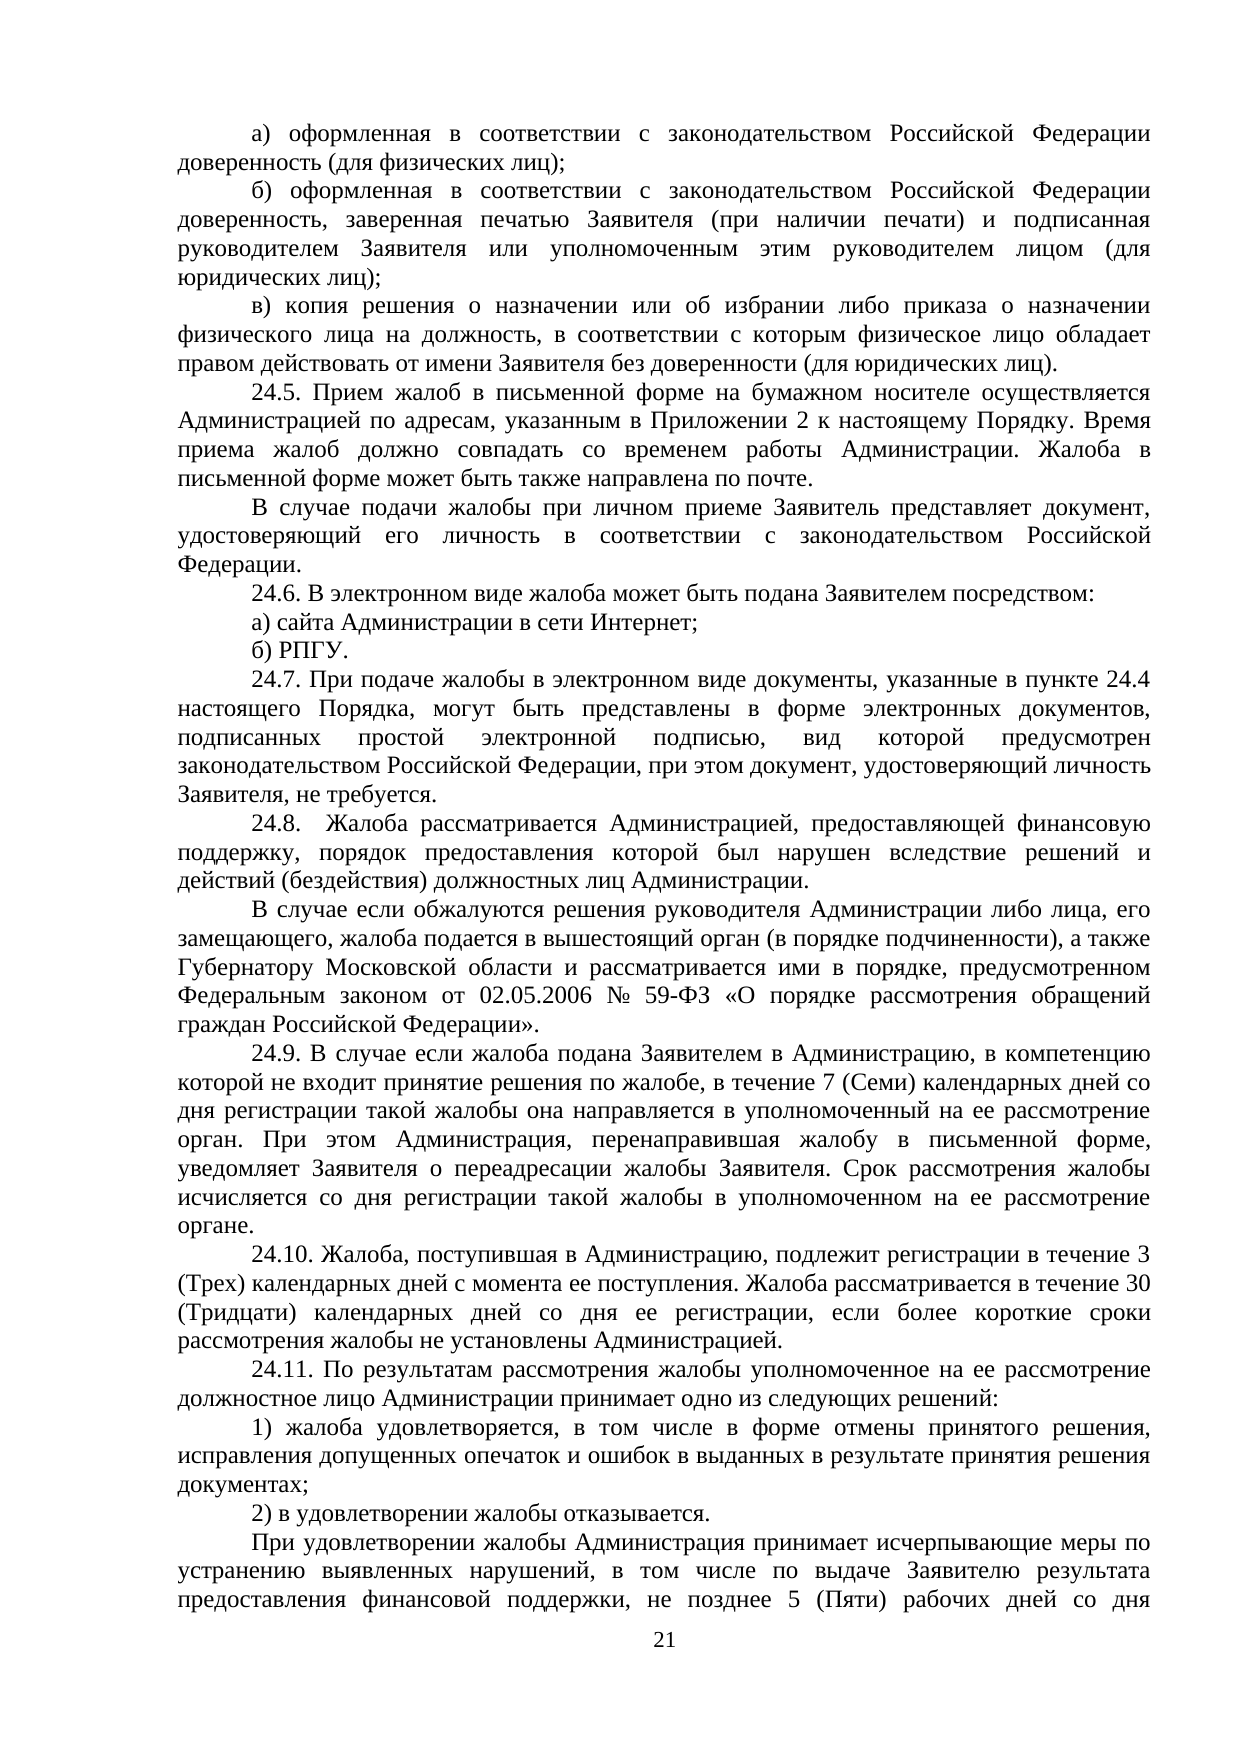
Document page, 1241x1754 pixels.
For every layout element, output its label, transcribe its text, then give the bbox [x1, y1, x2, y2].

text а) сайта Администрации в сети Интернет; [177, 607, 1152, 636]
text в) копия решения о назначении или об избрании либо приказа о назначении физического лица на должность, в соответствии с которым физическое лицо обладает правом действовать от имени Заявителя без доверенности (для юридических лиц). [177, 291, 1152, 377]
text а) оформленная в соответствии с законодательством Российской Федерации доверенность (для физических лиц); [177, 118, 1152, 176]
text 24.6. В электронном виде жалоба может быть подана Заявителем посредством: [177, 578, 1152, 607]
text 1) жалоба удовлетворяется, в том числе в форме отмены принятого решения, исправления допущенных опечаток и ошибок в выданных в результате принятия решения документах; [177, 1412, 1152, 1498]
text 24.5. Прием жалоб в письменной форме на бумажном носителе осуществляется Администрацией по адресам, указанным в Приложении 2 к настоящему Порядку. Время приема жалоб должно совпадать со временем работы Администрации. Жалоба в письменной форме может быть также направлена по почте. [177, 377, 1152, 492]
text б) РПГУ. [177, 636, 1152, 664]
text В случае если обжалуются решения руководителя Администрации либо лица, его замещающего, жалоба подается в вышестоящий орган (в порядке подчиненности), а также Губернатору Московской области и рассматривается ими в порядке, предусмотренном Федеральным законом от 02.05.2006 № 59-ФЗ «О порядке рассмотрения обращений граждан Российской Федерации». [177, 894, 1152, 1038]
text 24.7. При подаче жалобы в электронном виде документы, указанные в пункте 24.4 настоящего Порядка, могут быть представлены в форме электронных документов, подписанных простой электронной подписью, вид которой предусмотрен законодательством Российской Федерации, при этом документ, удостоверяющий личность Заявителя, не требуется. [177, 664, 1152, 808]
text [177, 1527, 1152, 1613]
text 24.9. В случае если жалоба подана Заявителем в Администрацию, в компетенцию которой не входит принятие решения по жалобе, в течение 7 (Семи) календарных дней со дня регистрации такой жалобы она направляется в уполномоченный на ее рассмотрение орган. При этом Администрация, перенаправившая жалобу в письменной форме, уведомляет Заявителя о переадресации жалобы Заявителя. Срок рассмотрения жалобы исчисляется со дня регистрации такой жалобы в уполномоченном на ее рассмотрение органе. [177, 1038, 1152, 1239]
text 24.8. Жалоба рассматривается Администрацией, предоставляющей финансовую поддержку, порядок предоставления которой был нарушен вследствие решений и действий (бездействия) должностных лиц Администрации. [177, 808, 1152, 894]
text 24.11. По результатам рассмотрения жалобы уполномоченное на ее рассмотрение должностное лицо Администрации принимает одно из следующих решений: [177, 1354, 1152, 1412]
text В случае подачи жалобы при личном приеме Заявитель представляет документ, удостоверяющий его личность в соответствии с законодательством Российской Федерации. [177, 492, 1152, 578]
text 2) в удовлетворении жалобы отказывается. [177, 1498, 1152, 1527]
text 24.10. Жалоба, поступившая в Администрацию, подлежит регистрации в течение 3 (Трех) календарных дней с момента ее поступления. Жалоба рассматривается в течение 30 (Тридцати) календарных дней со дня ее регистрации, если более короткие сроки рассмотрения жалобы не установлены Администрацией. [177, 1239, 1152, 1354]
text б) оформленная в соответствии с законодательством Российской Федерации доверенность, заверенная печатью Заявителя (при наличии печати) и подписанная руководителем Заявителя или уполномоченным этим руководителем лицом (для юридических лиц); [177, 176, 1152, 291]
